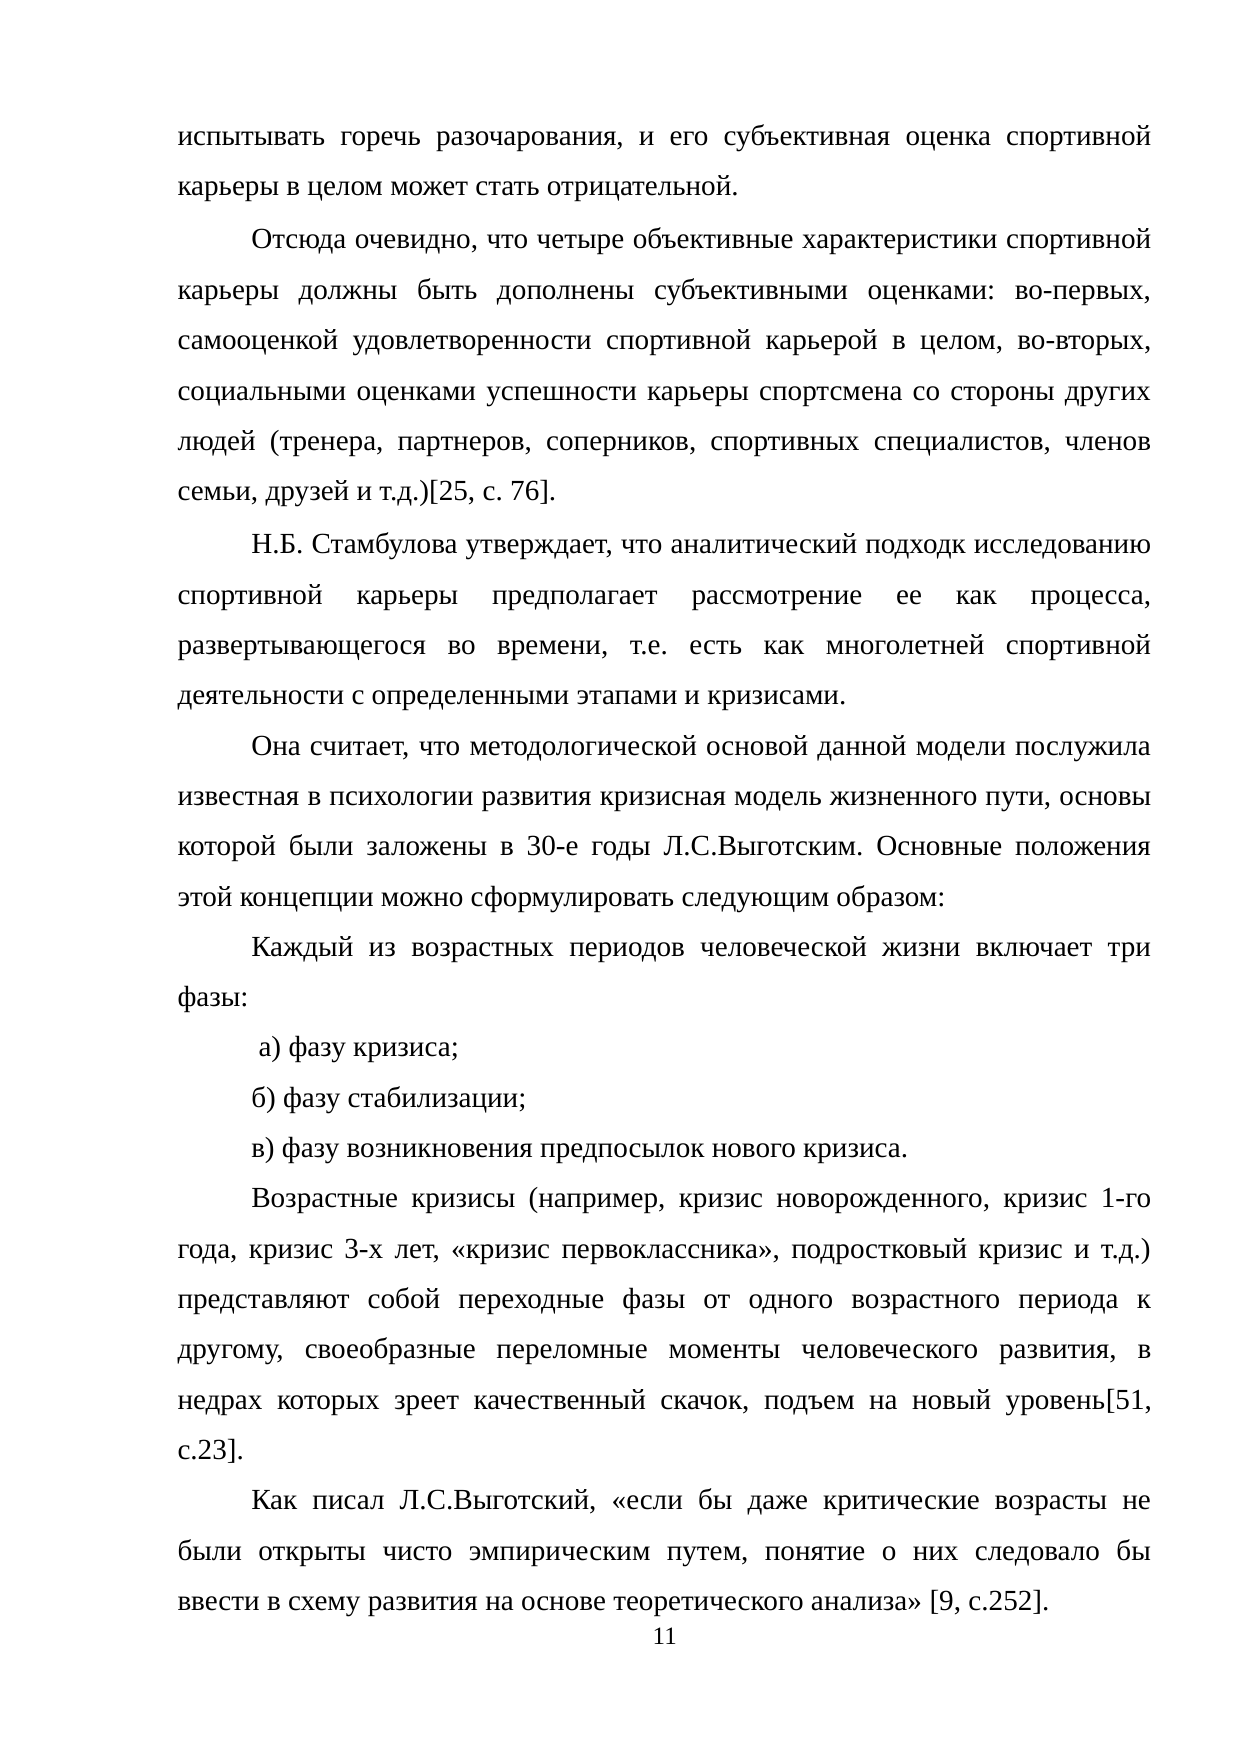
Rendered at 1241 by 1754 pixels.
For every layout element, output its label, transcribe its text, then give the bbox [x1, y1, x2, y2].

text Каждый из возрастных периодов человеческой жизни включает три фазы: [177, 929, 1152, 1013]
text а) фазу кризиса; [177, 1029, 1152, 1063]
text Как писал Л.С.Выготский, «если бы даже критические возрасты не были открыты чисто эмпирическим путем, понятие о них следовало бы ввести в схему развития на основе теоретического анализа» [9, с.252]. [177, 1482, 1152, 1617]
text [177, 118, 1152, 202]
text Отсюда очевидно, что четыре объективные характеристики спортивной карьеры должны быть дополнены субъективными оценками: во-первых, самооценкой удовлетворенности спортивной карьерой в целом, во-вторых, социальными оценками успешности карьеры спортсмена со стороны других людей (тренера, партнеров, соперников, спортивных специалистов, членов семьи, друзей и т.д.)[25, с. 76]. [177, 222, 1152, 507]
text Н.Б. Стамбулова утверждает, что аналитический подходк исследованию спортивной карьеры предполагает рассмотрение ее как процесса, развертывающегося во времени, т.е. есть как многолетней спортивной деятельности с определенными этапами и кризисами. [177, 526, 1152, 711]
text в) фазу возникновения предпосылок нового кризиса. [177, 1130, 1152, 1164]
text Она считает, что методологической основой данной модели послужила известная в психологии развития кризисная модель жизненного пути, основы которой были заложены в 30-е годы Л.С.Выготским. Основные положения этой концепции можно сформулировать следующим образом: [177, 728, 1152, 912]
text б) фазу стабилизации; [177, 1080, 1152, 1113]
text Возрастные кризисы (например, кризис новорожденного, кризис 1-го года, кризис 3-х лет, «кризис первоклассника», подростковый кризис и т.д.) представляют собой переходные фазы от одного возрастного периода к другому, своеобразные переломные моменты человеческого развития, в недрах которых зреет качественный скачок, подъем на новый уровень[51, с.23]. [177, 1181, 1152, 1466]
